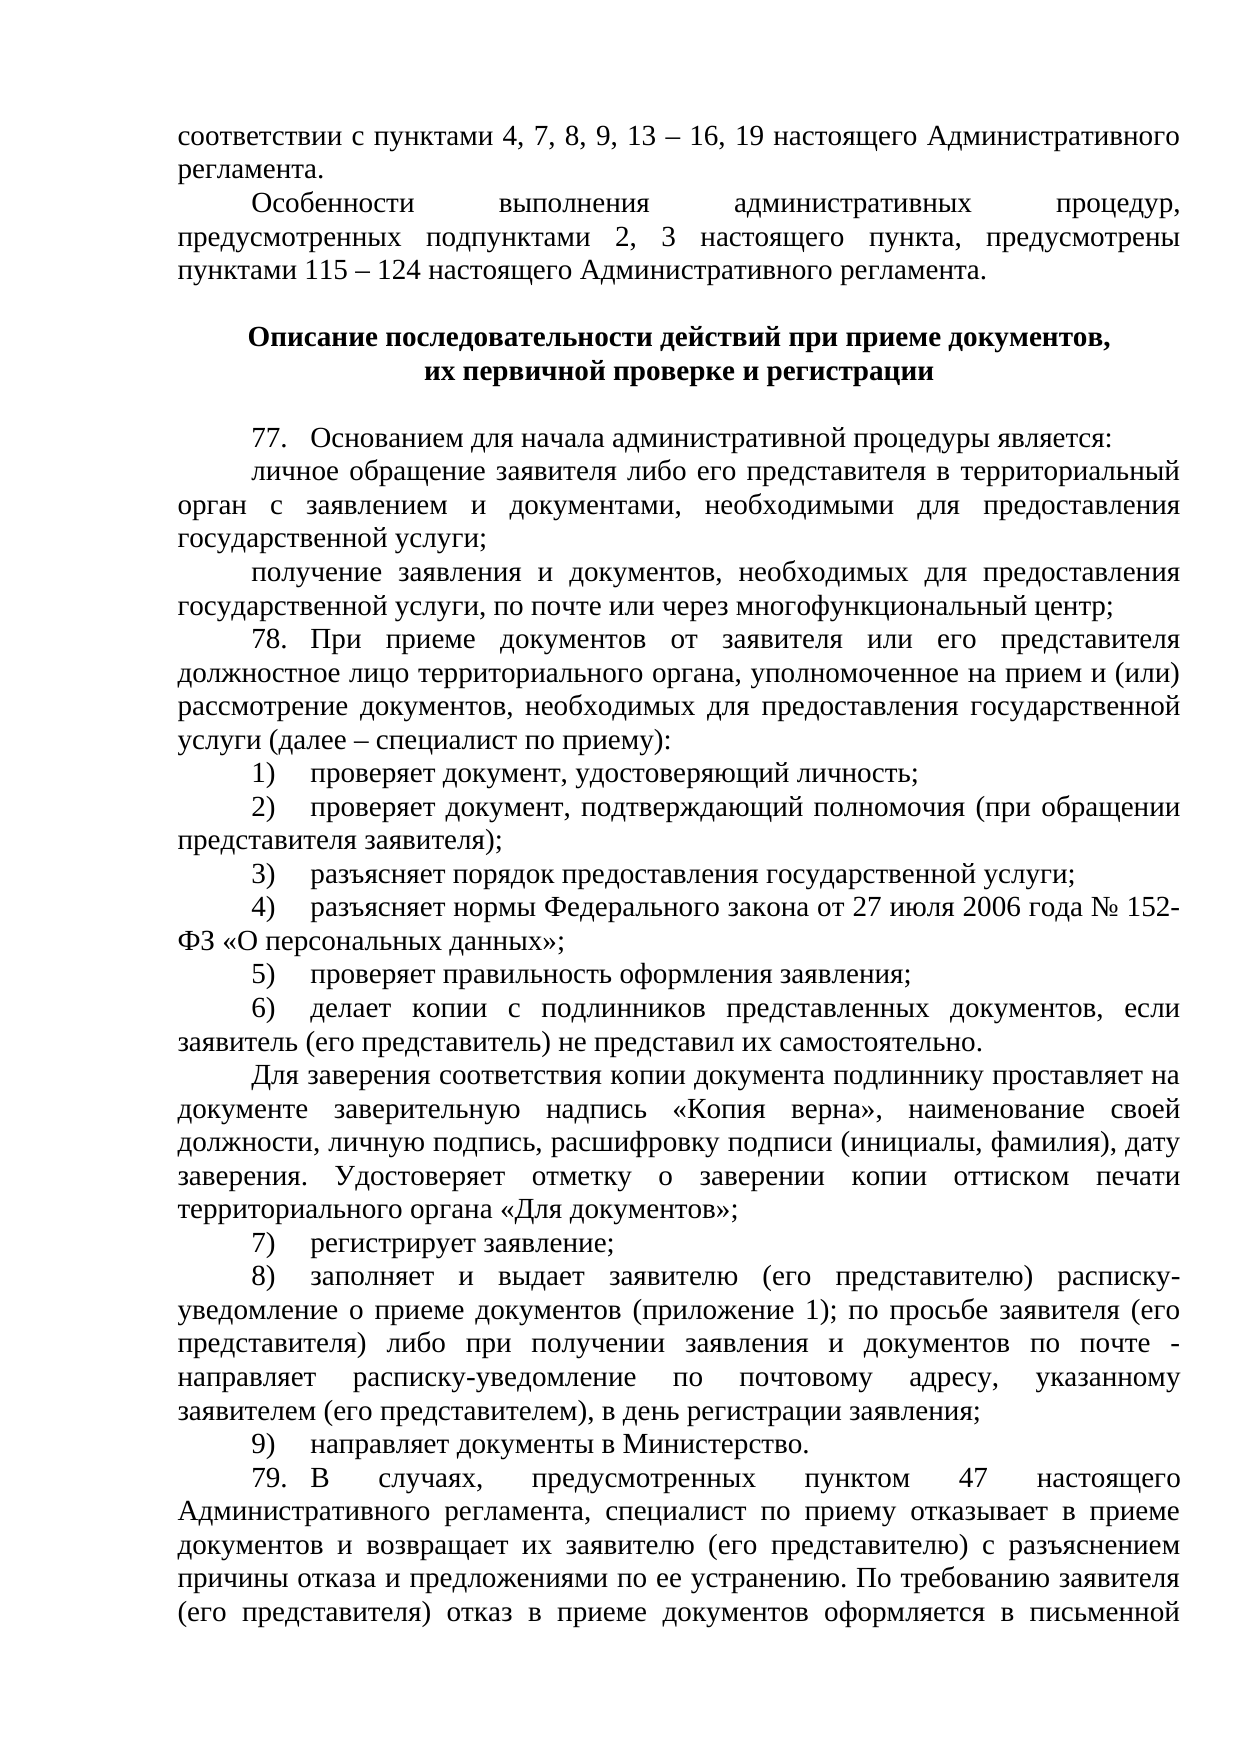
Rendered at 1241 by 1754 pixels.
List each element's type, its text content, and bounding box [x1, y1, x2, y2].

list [177, 1460, 1181, 1627]
list разъясняет нормы Федерального закона от 27 июля 2006 года № 152-ФЗ «О персональных данных»; [177, 889, 1181, 957]
list Основанием для начала административной процедуры является: [177, 420, 1181, 453]
list заполняет и выдает заявителю (его представителю) расписку-уведомление о приеме документов (приложение 1); по просьбе заявителя (его представителя) либо при получении заявления и документов по почте - направляет расписку-уведомление по почтовому адресу, указанному заявителем (его представителем), в день регистрации заявления; [177, 1258, 1181, 1426]
text получение заявления и документов, необходимых для предоставления государственной услуги, по почте или через многофункциональный центр; [177, 554, 1181, 621]
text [177, 118, 1181, 185]
list проверяет правильность оформления заявления; [177, 957, 1181, 990]
list При приеме документов от заявителя или его представителя должностное лицо территориального органа, уполномоченное на прием и (или) рассмотрение документов, необходимых для предоставления государственной услуги (далее – специалист по приему): [177, 621, 1181, 755]
text их первичной проверке и регистрации [177, 353, 1181, 386]
list делает копии с подлинников представленных документов, если заявитель (его представитель) не представил их самостоятельно. [177, 990, 1181, 1057]
list направляет документы в Министерство. [177, 1426, 1181, 1460]
list регистрирует заявление; [177, 1225, 1181, 1258]
text Описание последовательности действий при приеме документов, [177, 319, 1181, 353]
list проверяет документ, удостоверяющий личность; [177, 755, 1181, 789]
list проверяет документ, подтверждающий полномочия (при обращении представителя заявителя); [177, 789, 1181, 856]
list разъясняет порядок предоставления государственной услуги; [177, 856, 1181, 889]
text Особенности выполнения административных процедур, предусмотренных подпунктами 2, 3 настоящего пункта, предусмотрены пунктами 115 – 124 настоящего Административного регламента. [177, 185, 1181, 286]
text личное обращение заявителя либо его представителя в территориальный орган с заявлением и документами, необходимыми для предоставления государственной услуги; [177, 453, 1181, 554]
text Для заверения соответствия копии документа подлиннику проставляет на документе заверительную надпись «Копия верна», наименование своей должности, личную подпись, расшифровку подписи (инициалы, фамилия), дату заверения. Удостоверяет отметку о заверении копии оттиском печати территориального органа «Для документов»; [177, 1057, 1181, 1225]
